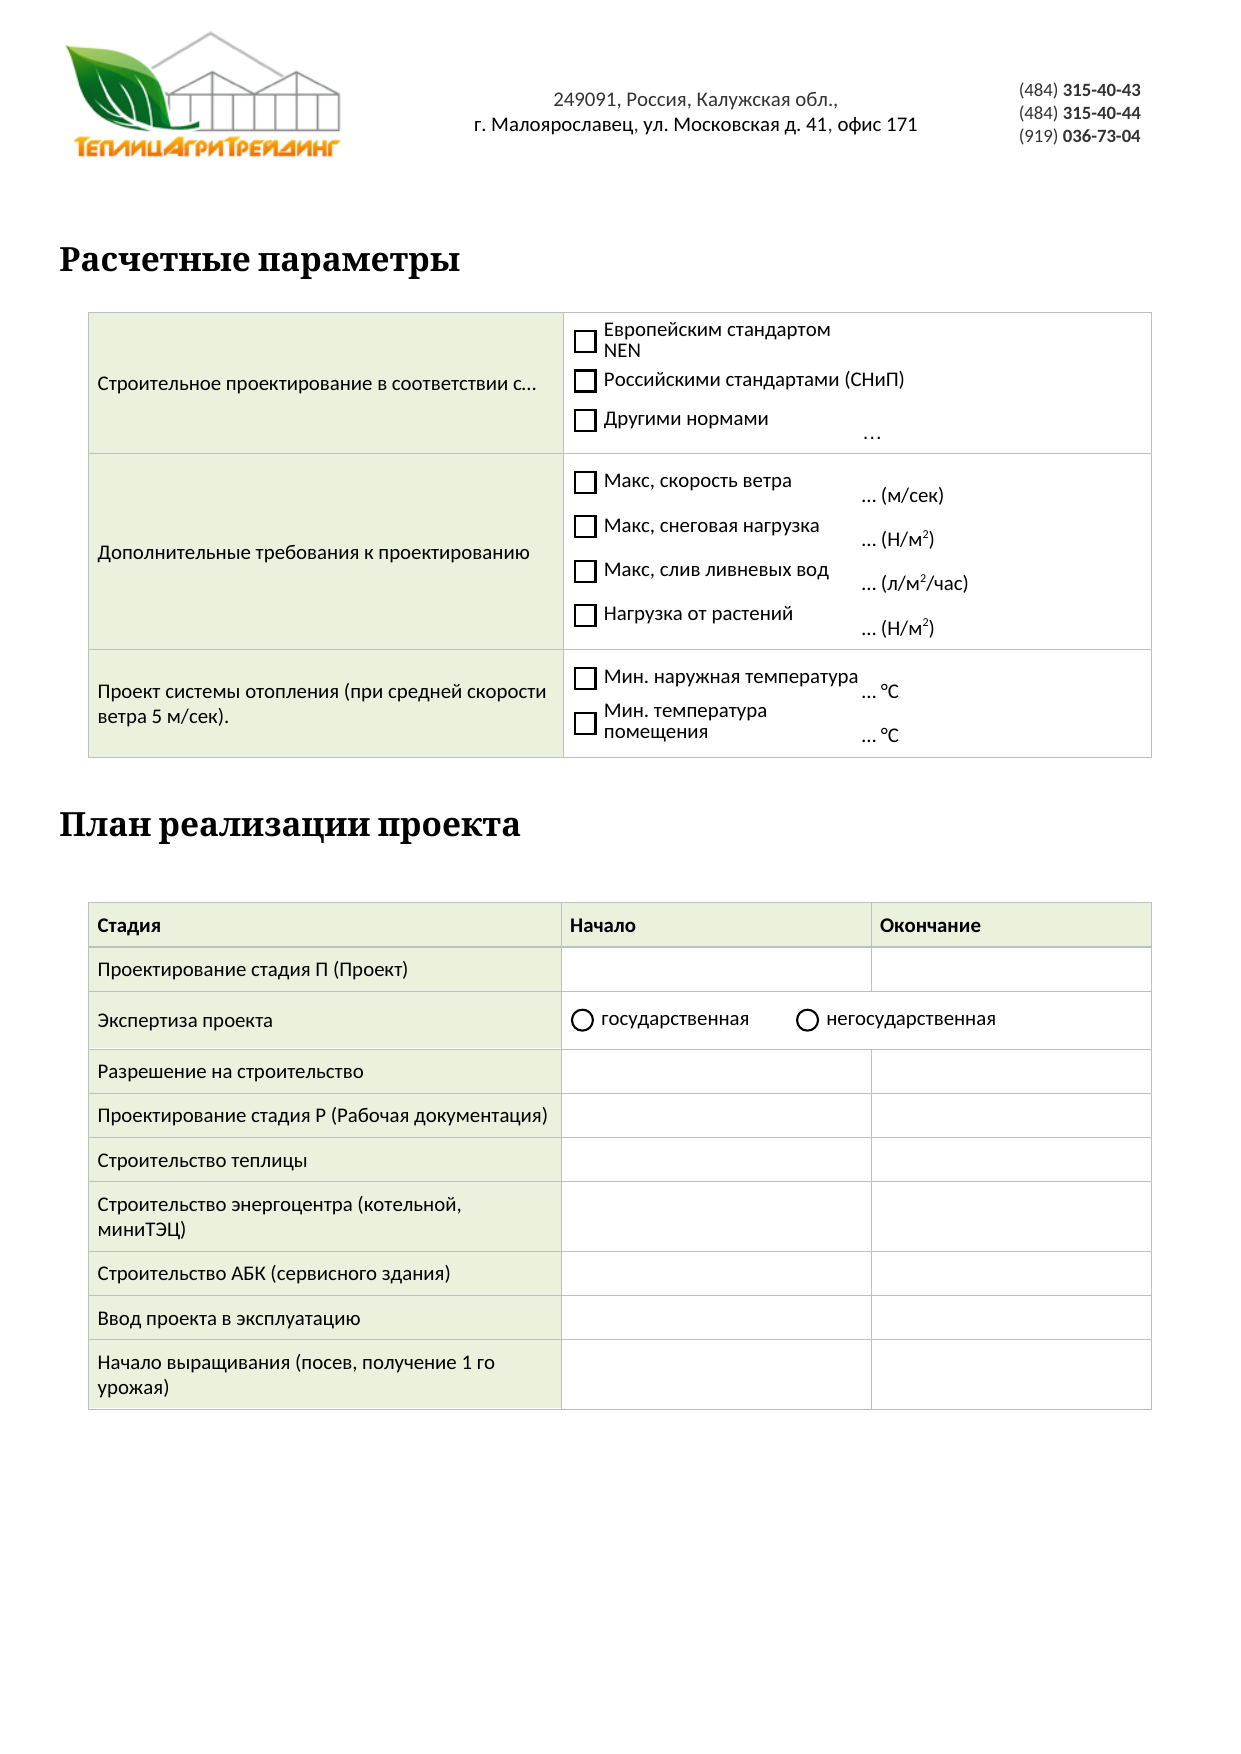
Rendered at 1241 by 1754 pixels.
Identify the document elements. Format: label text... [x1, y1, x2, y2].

table_cell [562, 1050, 871, 1093]
table_cell [562, 1138, 871, 1181]
table_cell [872, 1094, 1151, 1137]
table_cell [562, 1296, 871, 1339]
table_header Строительное проектирование в соответствии с… [89, 313, 563, 453]
table_cell Строительство АБК (сервисного здания) [89, 1252, 561, 1295]
subtitle План реализации проекта [59, 807, 1151, 845]
picture [59, 29, 347, 159]
table_cell [562, 1252, 871, 1295]
table_header … [564, 313, 1151, 453]
table_cell Начало выращивания (посев, получение 1 го урожая) [89, 1340, 561, 1408]
table_cell … °С … °С [564, 650, 1151, 757]
table_header Начало [562, 903, 871, 946]
table_cell [872, 1182, 1151, 1251]
subtitle Расчетные параметры [59, 242, 1151, 280]
table_cell [872, 1340, 1151, 1408]
table_cell Проектирование стадия П (Проект) [89, 948, 561, 991]
table_cell Экспертиза проекта [89, 992, 561, 1048]
table_cell … (м/сек) … (Н/м2) … (л/м2/час) … (Н/м2) [564, 454, 1151, 649]
table_cell Ввод проекта в эксплуатацию [89, 1296, 561, 1339]
table_cell [872, 948, 1151, 991]
table_header Стадия [89, 903, 561, 946]
table_cell Строительство теплицы [89, 1138, 561, 1181]
table_cell [562, 1340, 871, 1408]
table_cell [562, 948, 871, 991]
table_cell Проектирование стадия Р (Рабочая документация) [89, 1094, 561, 1137]
table_cell Разрешение на строительство [89, 1050, 561, 1093]
table_cell [562, 1094, 871, 1137]
table_cell [872, 1050, 1151, 1093]
table_cell [872, 1296, 1151, 1339]
table_cell [562, 992, 1151, 1048]
table_header Окончание [872, 903, 1151, 946]
table_cell [872, 1252, 1151, 1295]
table_cell [872, 1138, 1151, 1181]
table_cell Проект системы отопления (при средней скорости ветра 5 м/сек). [89, 650, 563, 757]
table_cell Строительство энергоцентра (котельной, миниТЭЦ) [89, 1182, 561, 1251]
table_cell Дополнительные требования к проектированию [89, 454, 563, 649]
table_cell [562, 1182, 871, 1251]
